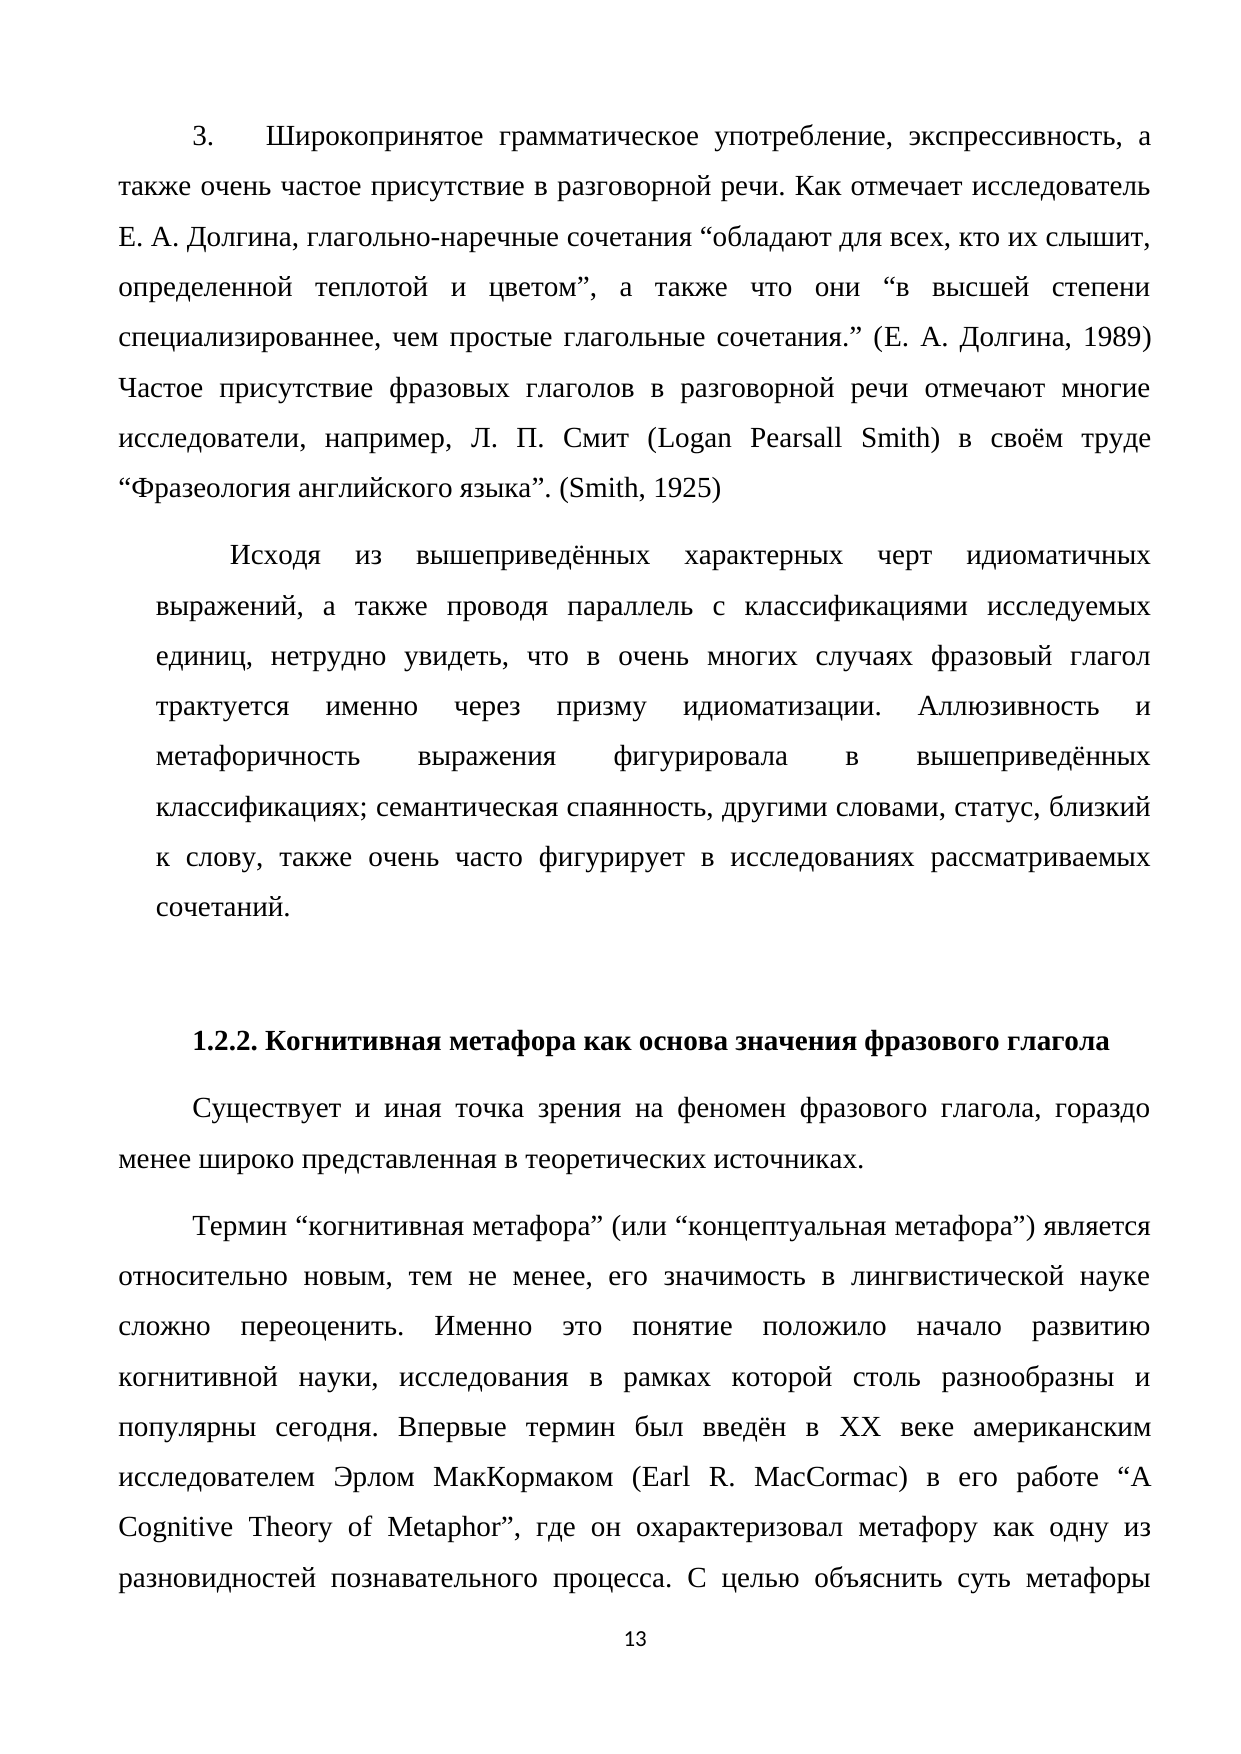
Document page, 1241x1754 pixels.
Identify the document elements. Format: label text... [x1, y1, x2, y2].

text 1.2.2. Когнитивная метафора как основа значения фразового глагола [118, 1023, 1152, 1057]
text Существует и иная точка зрения на феномен фразового глагола, гораздо менее широко представленная в теоретических источниках. [118, 1090, 1152, 1174]
list Широкопринятое грамматическое употребление, экспрессивность, а также очень частое присутствие в разговорной речи. Как отмечает исследователь Е. А. Долгина, глагольно-наречные сочетания “обладают для всех, кто их слышит, определенной теплотой и цветом”, а также что они “в высшей степени специализированнее, чем простые глагольные сочетания.” (Е. А. Долгина, 1989) Частое присутствие фразовых глаголов в разговорной речи отмечают многие исследователи, например, Л. П. Смит (Logan Pearsall Smith) в своём труде “Фразеология английского языка”. (Smith, 1925) [118, 118, 1152, 504]
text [118, 1208, 1152, 1593]
text Исходя из вышеприведённых характерных черт идиоматичных выражений, а также проводя параллель с классификациями исследуемых единиц, нетрудно увидеть, что в очень многих случаях фразовый глагол трактуется именно через призму идиоматизации. Аллюзивность и метафоричность выражения фигурировала в вышеприведённых классификациях; семантическая спаянность, другими словами, статус, близкий к слову, также очень часто фигурирует в исследованиях рассматриваемых сочетаний. [156, 537, 1152, 923]
